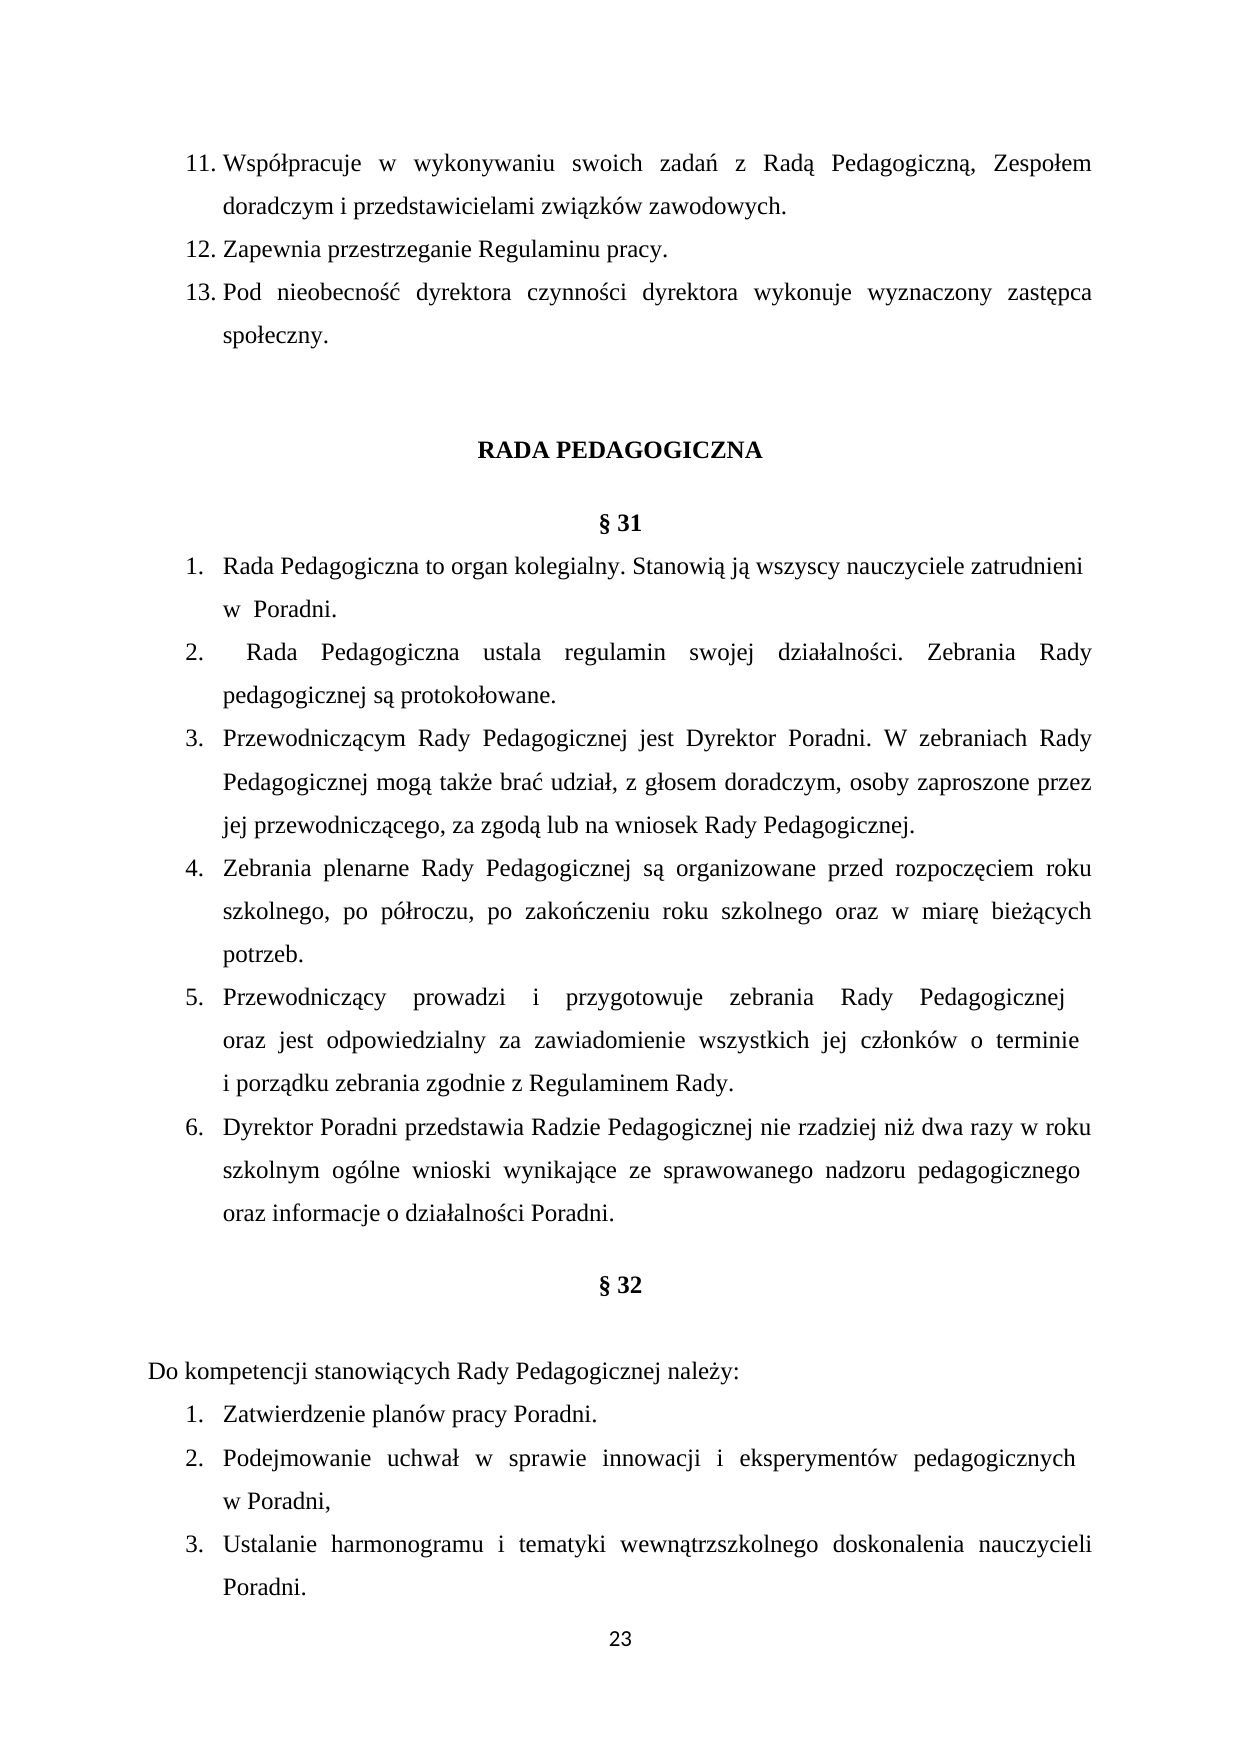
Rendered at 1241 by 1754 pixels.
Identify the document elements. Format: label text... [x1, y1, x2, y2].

list Podejmowanie uchwał w sprawie innowacji i eksperymentów pedagogicznych w Poradni, [185, 1443, 1093, 1514]
text Do kompetencji stanowiących Rady Pedagogicznej należy: [148, 1313, 1093, 1385]
list Ustalanie harmonogramu i tematyki wewnątrzszkolnego doskonalenia nauczycieli Poradni. [185, 1529, 1093, 1601]
list Zatwierdzenie planów pracy Poradni. [185, 1399, 1093, 1428]
text § 32 [148, 1270, 1093, 1299]
list Pod nieobecność dyrektora czynności dyrektora wykonuje wyznaczony zastępca społeczny. [185, 277, 1093, 349]
list Przewodniczącym Rady Pedagogicznej jest Dyrektor Poradni. W zebraniach Rady Pedagogicznej mogą także brać udział, z głosem doradczym, osoby zaproszone przez jej przewodniczącego, za zgodą lub na wniosek Rady Pedagogicznej. [185, 723, 1093, 838]
text RADA PEDAGOGICZNA [148, 436, 1093, 464]
text § 31 [148, 508, 1093, 537]
list Zapewnia przestrzeganie Regulaminu pracy. [185, 234, 1093, 263]
list Przewodniczący prowadzi i przygotowuje zebrania Rady Pedagogicznej oraz jest odpowiedzialny za zawiadomienie wszystkich jej członków o terminie i porządku zebrania zgodnie z Regulaminem Rady. [185, 982, 1093, 1097]
list Dyrektor Poradni przedstawia Radzie Pedagogicznej nie rzadziej niż dwa razy w roku szkolnym ogólne wnioski wynikające ze sprawowanego nadzoru pedagogicznego oraz informacje o działalności Poradni. [185, 1112, 1093, 1227]
list Współpracuje w wykonywaniu swoich zadań z Radą Pedagogiczną, Zespołem doradczym i przedstawicielami związków zawodowych. [185, 148, 1093, 219]
text w Poradni. [223, 594, 1093, 623]
list Rada Pedagogiczna ustala regulamin swojej działalności. Zebrania Rady pedagogicznej są protokołowane. [185, 637, 1093, 709]
list Zebrania plenarne Rady Pedagogicznej są organizowane przed rozpoczęciem roku szkolnego, po półroczu, po zakończeniu roku szkolnego oraz w miarę bieżących potrzeb. [185, 853, 1093, 968]
list Rada Pedagogiczna to organ kolegialny. Stanowią ją wszyscy nauczyciele zatrudnieni [185, 551, 1093, 580]
